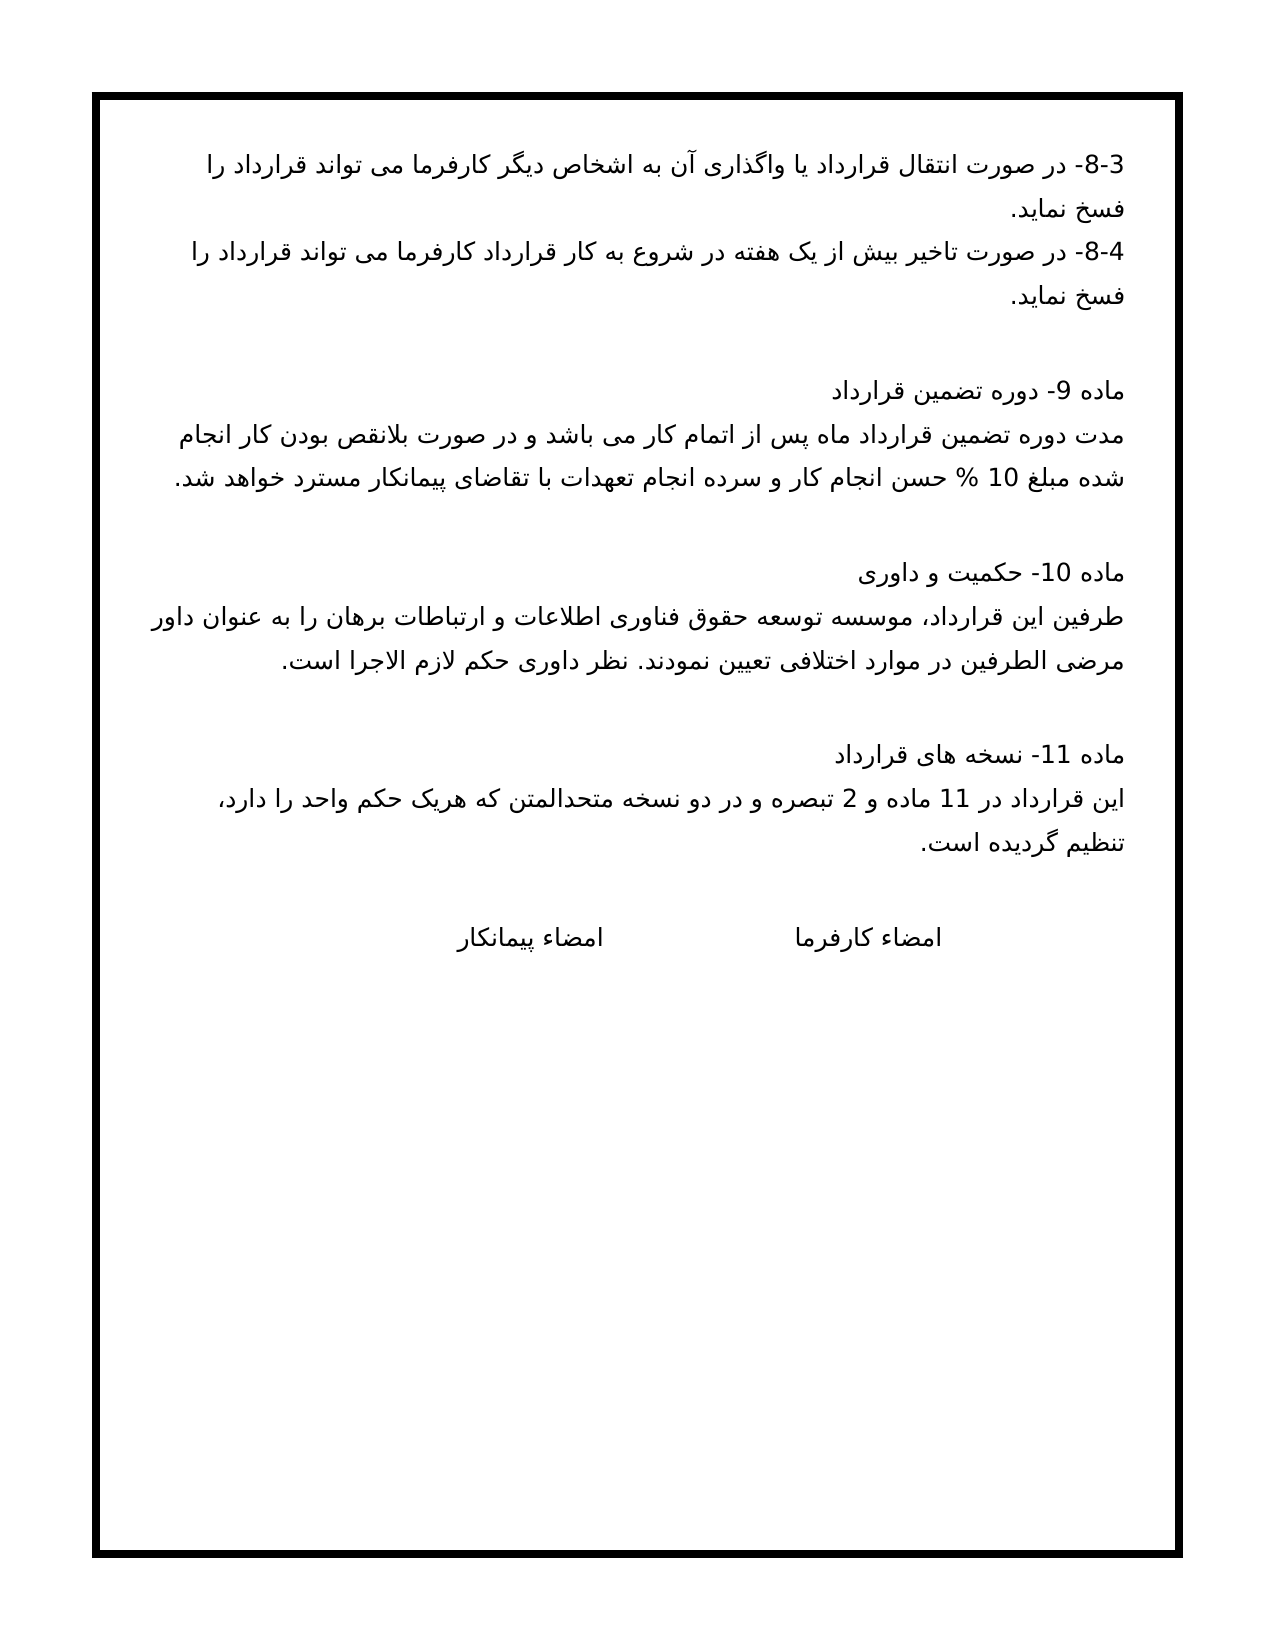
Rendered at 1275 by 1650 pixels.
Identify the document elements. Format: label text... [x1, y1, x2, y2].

text امضاء کارفرما امضاء پیمانکار [150, 923, 1125, 952]
text ماده 9- دوره تضمین قرارداد [150, 376, 1125, 405]
text این قرارداد در 11 ماده و 2 تبصره و در دو نسخه متحدالمتن که هریک حکم واحد را دارد، تنظیم گردیده است. [150, 784, 1125, 857]
text 8-4- در صورت تاخیر بیش از یک هفته در شروع به کار قرارداد کارفرما می تواند قرارداد را فسخ نماید. [150, 237, 1125, 310]
text ماده 11- نسخه های قرارداد [150, 741, 1125, 770]
text ماده 10- حکمیت و داوری [150, 558, 1125, 587]
text 8-3- در صورت انتقال قرارداد یا واگذاری آن به اشخاص دیگر کارفرما می تواند قرارداد را فسخ نماید. [150, 150, 1125, 223]
text مدت دوره تضمین قرارداد ماه پس از اتمام کار می باشد و در صورت بلانقص بودن کار انجام شده مبلغ 10 % حسن انجام کار و سرده انجام تعهدات با تقاضای پیمانکار مسترد خواهد شد. [150, 420, 1125, 493]
text طرفین این قرارداد، موسسه توسعه حقوق فناوری اطلاعات و ارتباطات برهان را به عنوان داور مرضی الطرفین در موارد اختلافی تعیین نمودند. نظر داوری حکم لازم الاجرا است. [150, 602, 1125, 675]
